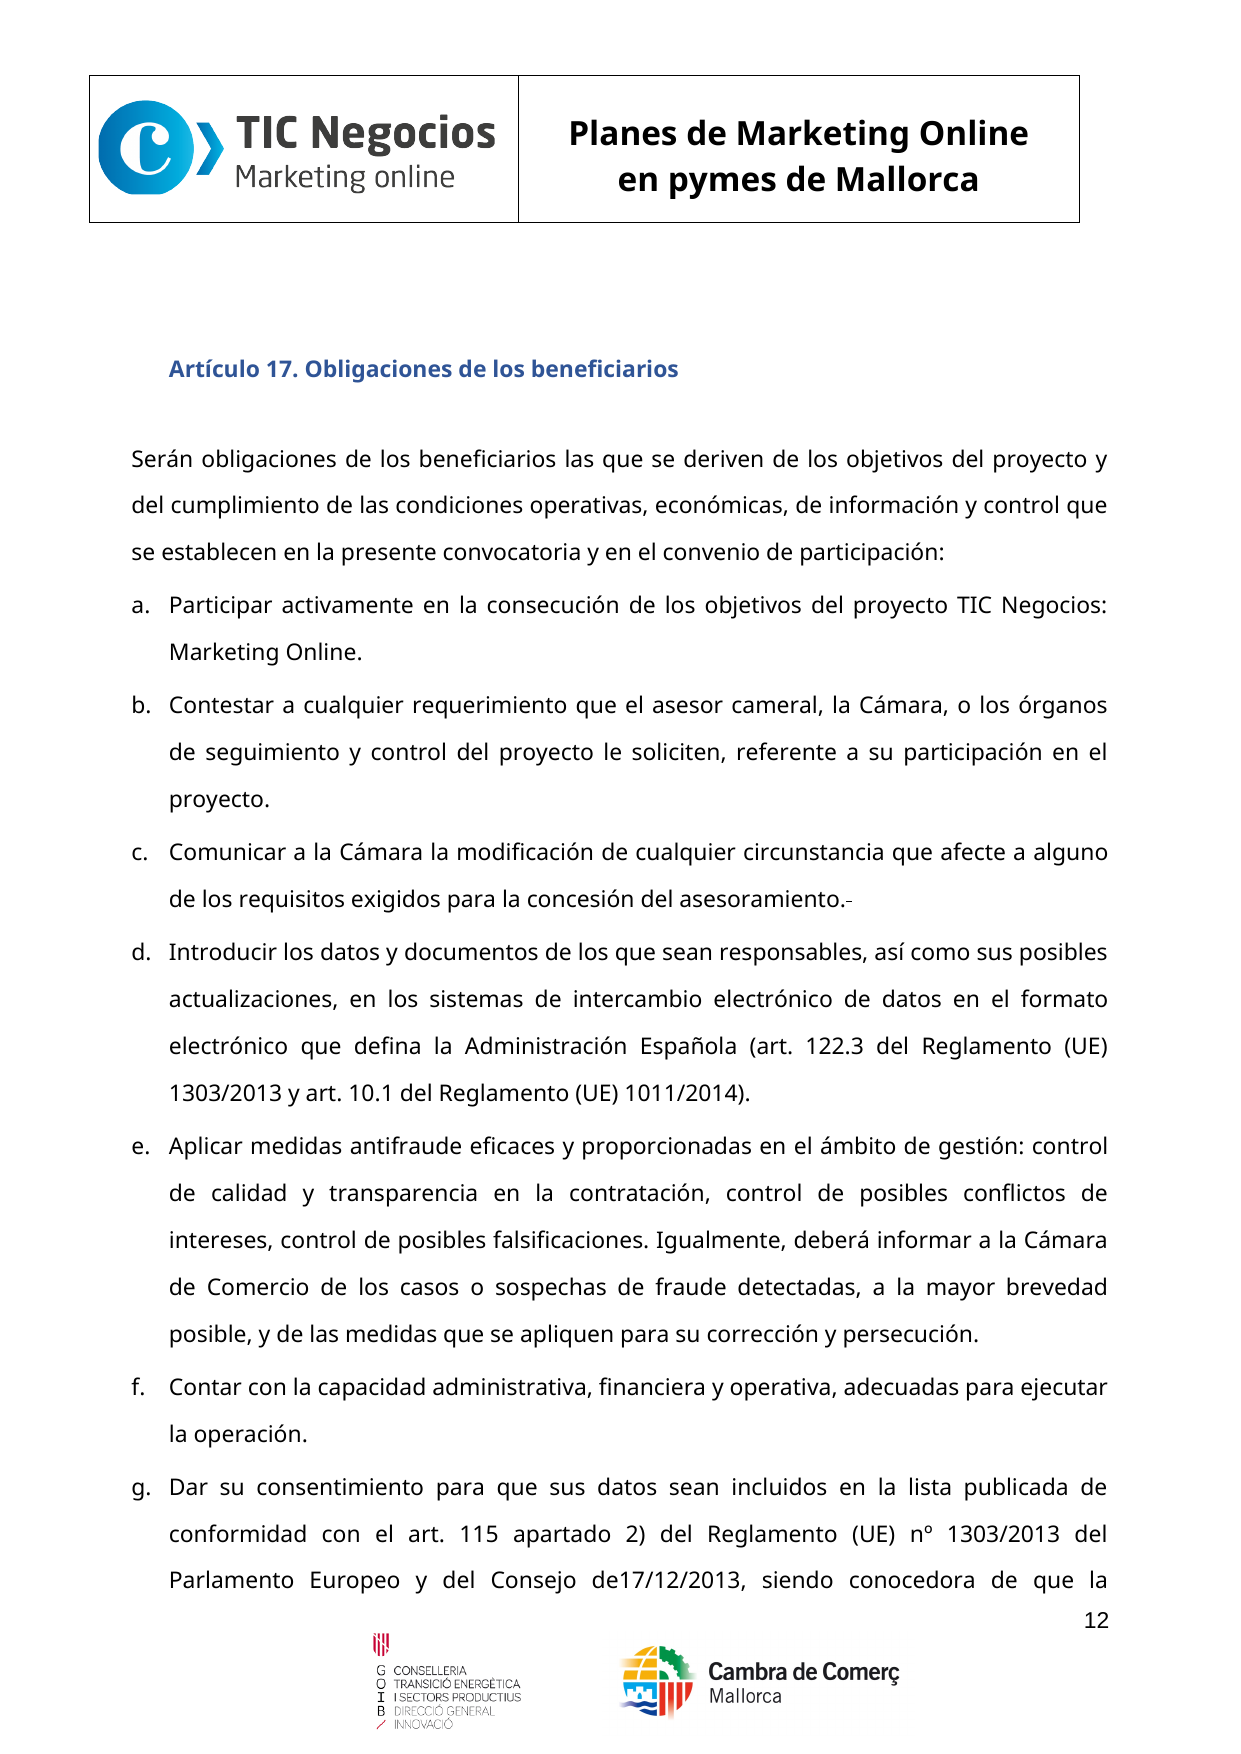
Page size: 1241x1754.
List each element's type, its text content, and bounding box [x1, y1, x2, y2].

text Serán obligaciones de los beneficiarios las que se deriven de los objetivos del proyecto y del cumplimiento de las condiciones operativas, económicas, de información y control que se establecen en la presente convocatoria y en el convenio de participación: [131, 443, 1109, 568]
picture [121, 123, 170, 174]
list Participar activamente en la consecución de los objetivos del proyecto TIC Negocios: Marketing Online. [131, 589, 1109, 668]
list Comunicar a la Cámara la modificación de cualquier circunstancia que afecte a alguno de los requisitos exigidos para la concesión del asesoramiento. [131, 836, 1109, 914]
list Introducir los datos y documentos de los que sean responsables, así como sus posibles actualizaciones, en los sistemas de intercambio electrónico de datos en el formato electrónico que defina la Administración Española (art. 122.3 del Reglamento (UE) 1303/2013 y art. 10.1 del Reglamento (UE) 1011/2014). [131, 936, 1109, 1108]
picture [156, 100, 495, 194]
table_header Artículo 17. Obligaciones de los beneficiarios [120, 347, 1136, 436]
list Contar con la capacidad administrativa, financiera y operativa, adecuadas para ejecutar la operación. [131, 1371, 1109, 1449]
list Contestar a cualquier requerimiento que el asesor cameral, la Cámara, o los órganos de seguimiento y control del proyecto le soliciten, referente a su participación en el proyecto. [131, 689, 1109, 814]
picture [601, 1631, 916, 1736]
picture [97, 100, 136, 194]
list Aplicar medidas antifraude eficaces y proporcionadas en el ámbito de gestión: control de calidad y transparencia en la contratación, control de posibles conflictos de intereses, control de posibles falsificaciones. Igualmente, deberá informar a la Cámara de Comercio de los casos o sospechas de fraude detectadas, a la mayor brevedad posible, y de las medidas que se apliquen para su corrección y persecución. [131, 1130, 1109, 1349]
picture [354, 1614, 539, 1748]
